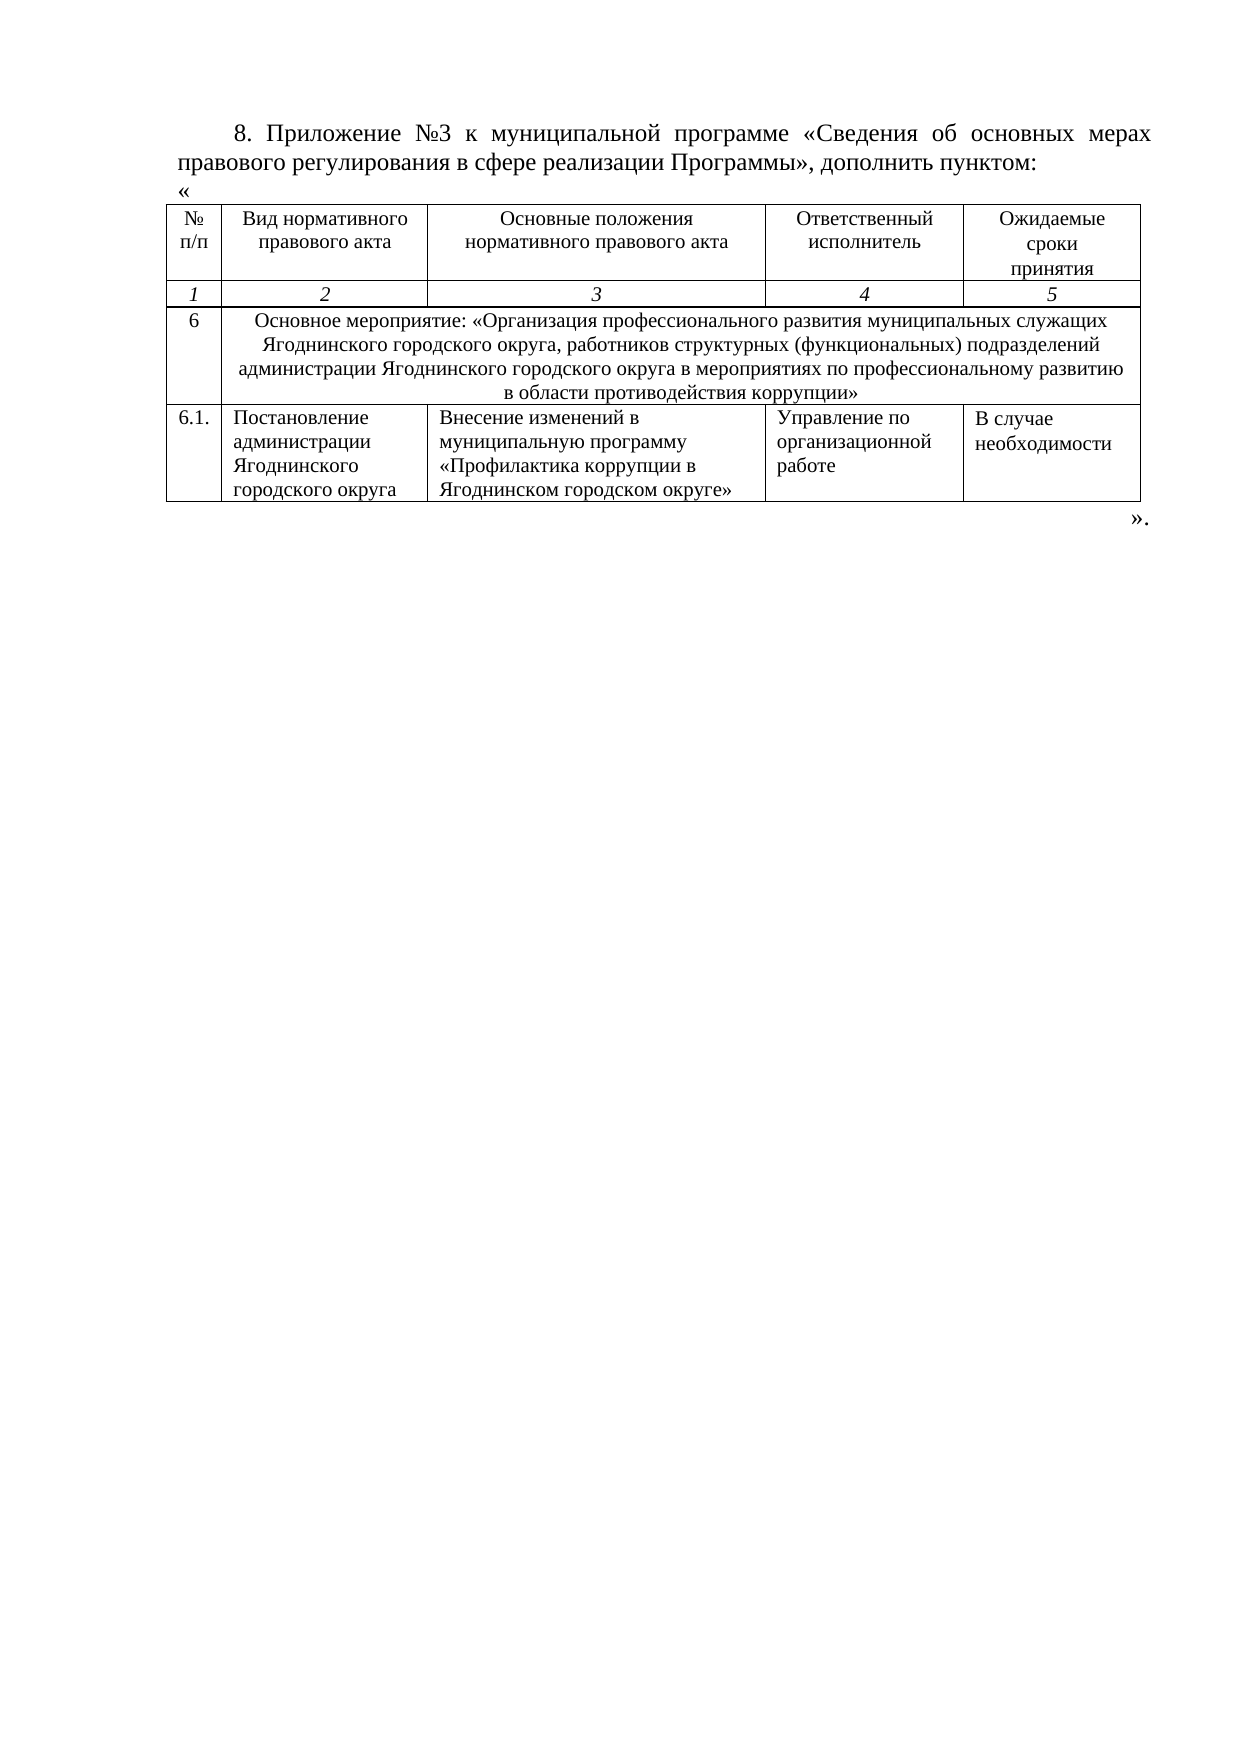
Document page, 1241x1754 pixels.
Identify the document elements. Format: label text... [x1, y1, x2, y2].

table_cell Основное мероприятие: «Организация профессионального развития муниципальных служащих Ягоднинского городского округа, работников структурных (функциональных) подразделений администрации Ягоднинского городского округа в мероприятиях по профессиональному развитию в области противодействия коррупции» [222, 308, 1140, 404]
table_cell В случае необходимости [964, 405, 1140, 501]
table_cell Управление по организационной работе [766, 405, 963, 501]
table_cell Постановление администрации Ягоднинского городского округа [222, 405, 427, 501]
table_header Вид нормативного правового акта [222, 205, 427, 280]
table_header № п/п [167, 205, 221, 280]
table_header Ответственный исполнитель [766, 205, 963, 280]
table_cell 6 [167, 308, 221, 404]
table_cell 2 [222, 281, 427, 306]
table_cell 5 [964, 281, 1140, 306]
text « [177, 176, 1152, 204]
text 8. Приложение №3 к муниципальной программе «Сведения об основных мерах правового регулирования в сфере реализации Программы», дополнить пунктом: [177, 118, 1152, 176]
table_header Основные положения нормативного правового акта [428, 205, 765, 280]
table_cell 6.1. [167, 405, 221, 501]
table_cell 3 [428, 281, 765, 306]
text ». [236, 502, 1149, 531]
table_cell 1 [167, 281, 221, 306]
table_header Ожидаемые сроки принятия [964, 205, 1140, 280]
table_cell 4 [766, 281, 963, 306]
table_cell Внесение изменений в муниципальную программу «Профилактика коррупции в Ягоднинском городском округе» [428, 405, 765, 501]
